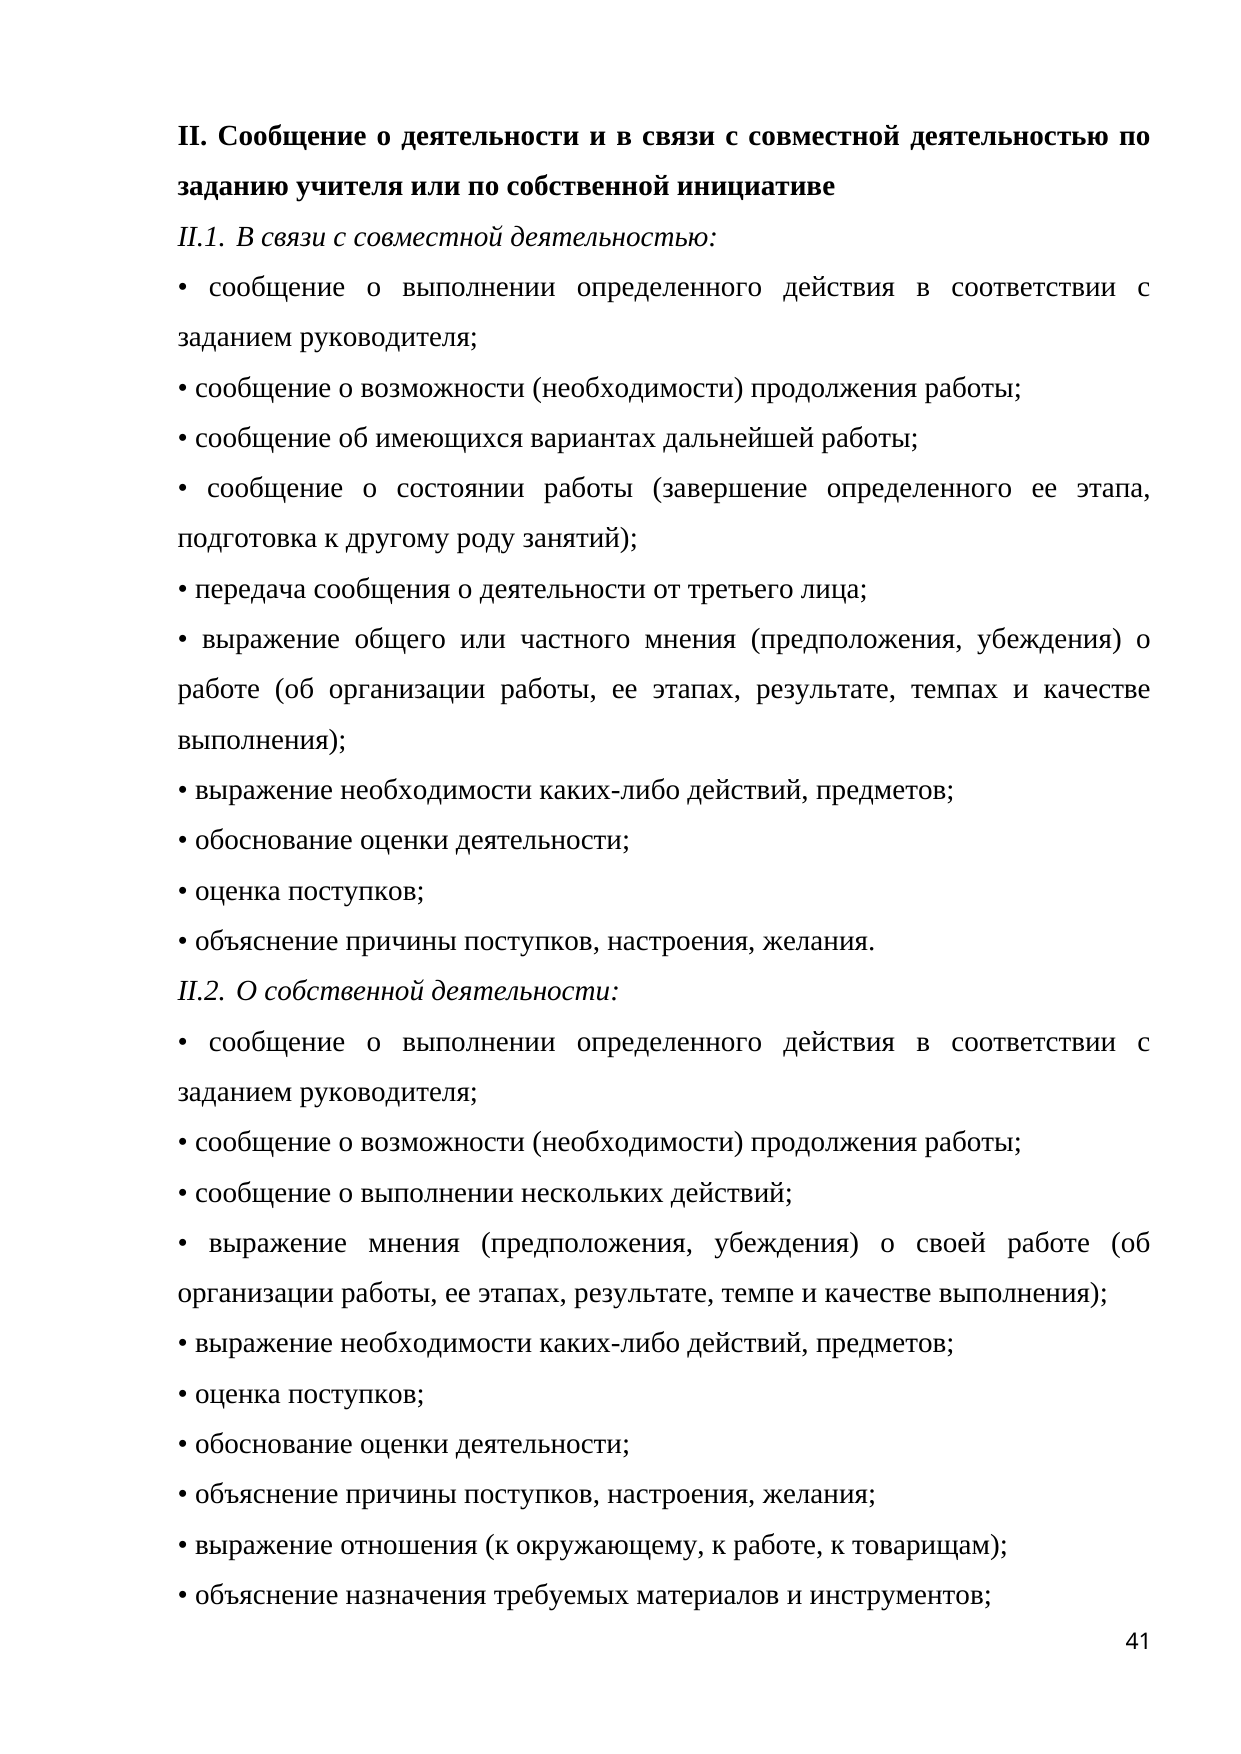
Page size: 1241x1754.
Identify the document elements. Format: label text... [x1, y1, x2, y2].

text • объяснение причины поступков, настроения, желания; [177, 1477, 1152, 1510]
text • сообщение о возможности (необходимости) продолжения работы; [177, 370, 1152, 403]
text II.1. В связи с совместной деятельностью: [177, 219, 1152, 252]
text • оценка поступков; [177, 873, 1152, 906]
text • передача сообщения о деятельности от третьего лица; [177, 571, 1152, 604]
text • сообщение о возможности (необходимости) продолжения работы; [177, 1124, 1152, 1158]
text • обоснование оценки деятельности; [177, 1426, 1152, 1460]
text • выражение общего или частного мнения (предположения, убеждения) о работе (об организации работы, ее этапах, результате, темпах и качестве выполнения); [177, 621, 1152, 755]
text • сообщение об имеющихся вариантах дальнейшей работы; [177, 420, 1152, 453]
text • сообщение о выполнении определенного действия в соответствии с заданием руководителя; [177, 1024, 1152, 1108]
text • оценка поступков; [177, 1376, 1152, 1409]
text • сообщение о состоянии работы (завершение определенного ее этапа, подготовка к другому роду занятий); [177, 470, 1152, 554]
text • объяснение причины поступков, настроения, желания. [177, 923, 1152, 957]
text • выражение мнения (предположения, убеждения) о своей работе (об организации работы, ее этапах, результате, темпе и качестве выполнения); [177, 1225, 1152, 1309]
text • объяснение назначения требуемых материалов и инструментов; [177, 1577, 1152, 1611]
text • выражение отношения (к окружающему, к работе, к товарищам); [177, 1527, 1152, 1560]
text II. Сообщение о деятельности и в связи с совместной деятельностью по заданию учителя или по собственной инициативе [177, 118, 1152, 202]
text • обоснование оценки деятельности; [177, 822, 1152, 856]
text • выражение необходимости каких-либо действий, предметов; [177, 1326, 1152, 1359]
text • сообщение о выполнении нескольких действий; [177, 1175, 1152, 1208]
text • сообщение о выполнении определенного действия в соответствии с заданием руководителя; [177, 269, 1152, 353]
text • выражение необходимости каких-либо действий, предметов; [177, 772, 1152, 806]
text II.2. О собственной деятельности: [177, 973, 1152, 1007]
